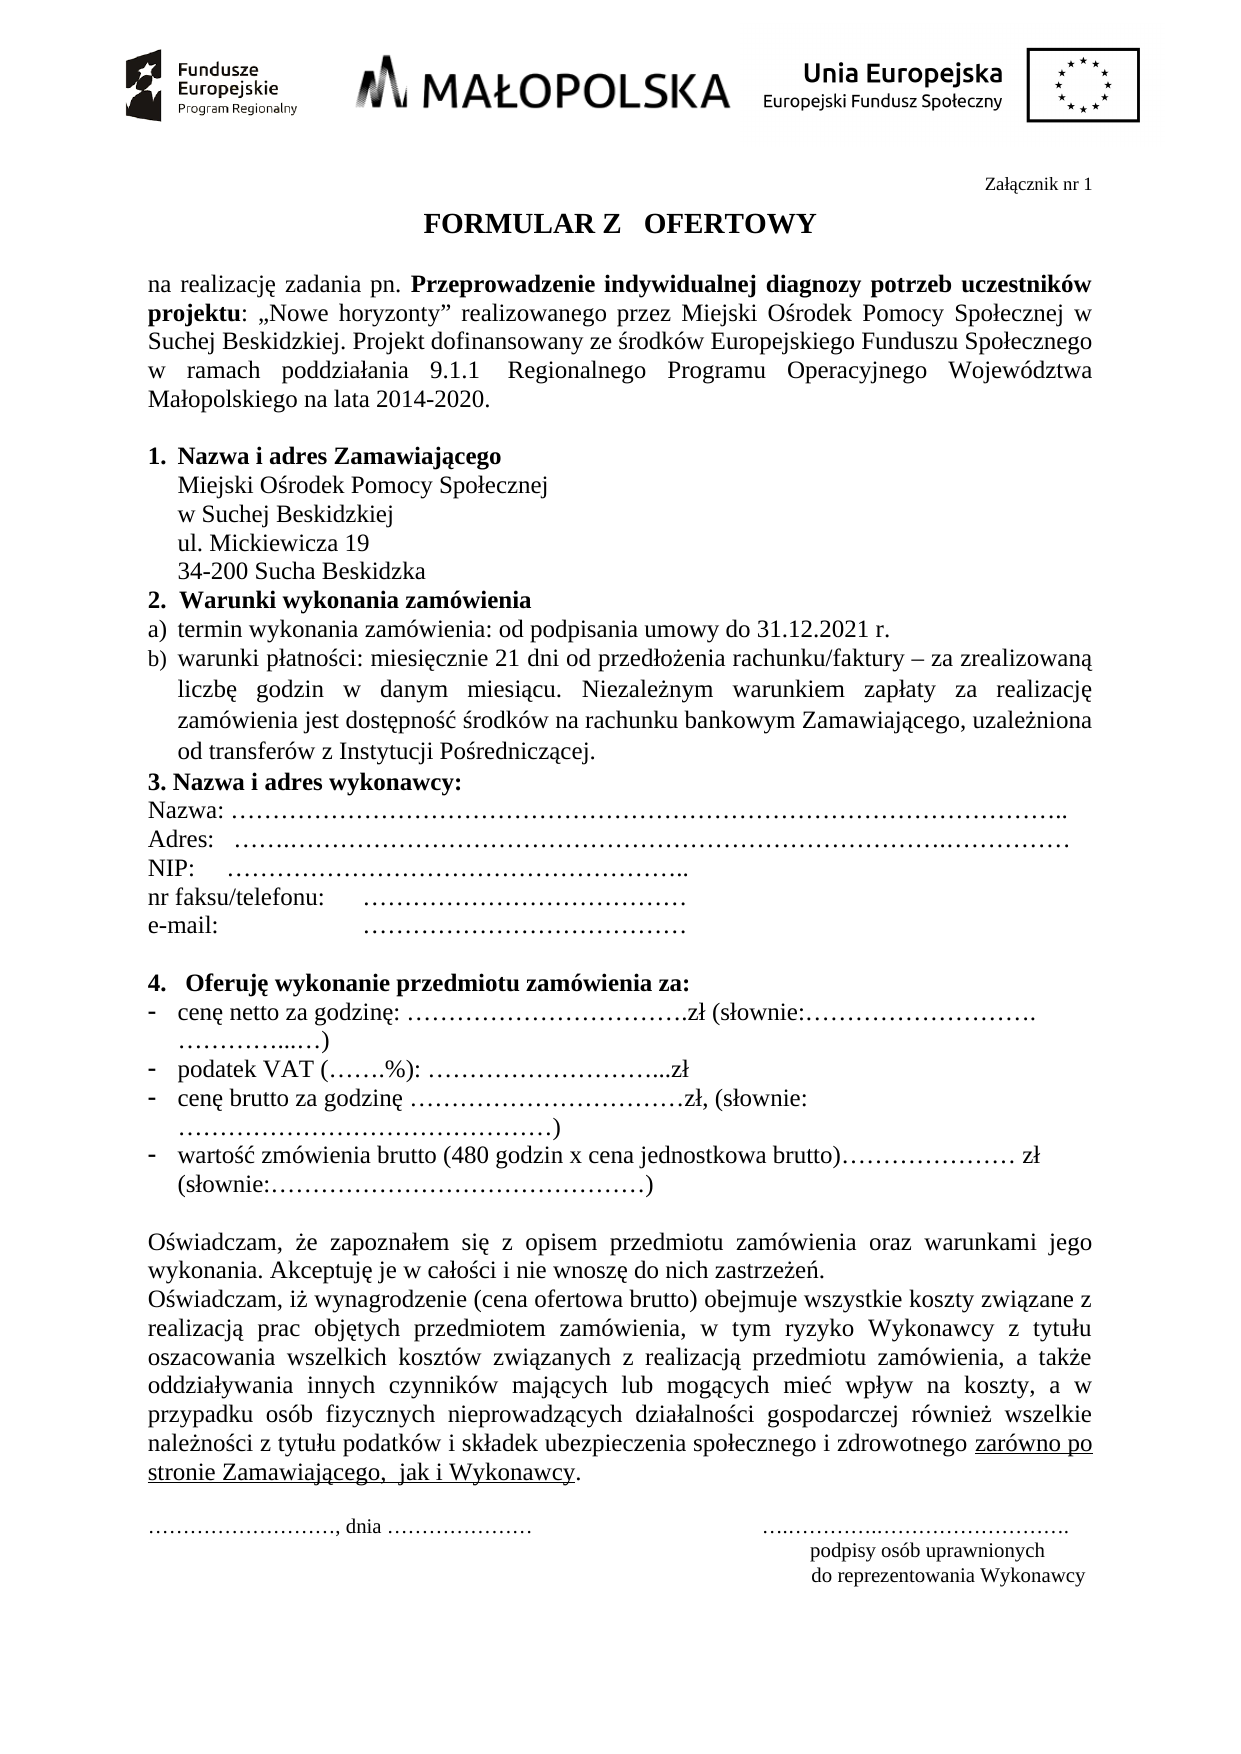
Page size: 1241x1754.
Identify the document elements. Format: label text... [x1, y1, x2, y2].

list podatek VAT (…….%): ………………………...zł [148, 1054, 1093, 1083]
text nr faksu/telefonu: ………………………………… [148, 882, 1196, 911]
list wartość zmówienia brutto (480 godzin x cena jednostkowa brutto)………………… zł (słownie:………………………………………) [148, 1141, 1093, 1198]
text Nazwa: ……………………………………………………………………………………….. [148, 796, 1093, 824]
list warunki płatności: miesięcznie 21 dni od przedłożenia rachunku/faktury – za zrealizowaną liczbę godzin w danym miesiącu. Niezależnym warunkiem zapłaty za realizację zamówienia jest dostępność środków na rachunku bankowym Zamawiającego, uzależniona od transferów z Instytucji Pośredniczącej. [148, 643, 1093, 764]
text 34-200 Sucha Beskidzka [177, 556, 1093, 585]
list cenę netto za godzinę: …………………………….zł (słownie:……………………….…………...…) [148, 997, 1093, 1054]
picture [108, 23, 1165, 147]
text e-mail: ………………………………… [148, 911, 1196, 939]
text ul. Mickiewicza 19 [177, 528, 1093, 556]
list termin wykonania zamówienia: od podpisania umowy do 31.12.2021 r. [148, 614, 1093, 643]
list cenę brutto za godzinę ……………………………zł, (słownie:………………………………………) [148, 1083, 1093, 1141]
text 2. Warunki wykonania zamówienia [148, 585, 1093, 614]
text Miejski Ośrodek Pomocy Społecznej [177, 470, 1093, 499]
text Adres: …….…………………………………………………………………….…………… [148, 824, 1093, 853]
text w Suchej Beskidzkiej [177, 499, 1093, 528]
list Nazwa i adres Zamawiającego [148, 441, 1093, 470]
text na realizację zadania pn. Przeprowadzenie indywidualnej diagnozy potrzeb uczestników projektu: „Nowe horyzonty” realizowanego przez Miejski Ośrodek Pomocy Społecznej w Suchej Beskidzkiej. Projekt dofinansowany ze środków Europejskiego Funduszu Społecznego w ramach poddziałania 9.1.1 Regionalnego Programu Operacyjnego Województwa Małopolskiego na lata 2014-2020. [148, 269, 1093, 413]
text Oświadczam, że zapoznałem się z opisem przedmiotu zamówienia oraz warunkami jego wykonania. Akceptuję je w całości i nie wnoszę do nich zastrzeżeń. [148, 1227, 1093, 1284]
text Oświadczam, iż wynagrodzenie (cena ofertowa brutto) obejmuje wszystkie koszty związane z realizacją prac objętych przedmiotem zamówienia, w tym ryzyko Wykonawcy z tytułu oszacowania wszelkich kosztów związanych z realizacją przedmiotu zamówienia, a także oddziaływania innych czynników mających lub mogących mieć wpływ na koszty, a w przypadku osób fizycznych nieprowadzących działalności gospodarczej również wszelkie należności z tytułu podatków i składek ubezpieczenia społecznego i zdrowotnego zarówno po stronie Zamawiającego, jak i Wykonawcy. [148, 1284, 1093, 1486]
text 3. Nazwa i adres wykonawcy: [148, 767, 1093, 796]
text NIP: ……………………………………………….. [148, 853, 1093, 882]
text FORMULAR Z OFERTOWY [148, 207, 1093, 240]
text Załącznik nr 1 [148, 173, 1093, 194]
text podpisy osób uprawnionych [148, 1538, 1093, 1562]
text do reprezentowania Wykonawcy [148, 1562, 1093, 1587]
list Oferuję wykonanie przedmiotu zamówienia za: [148, 968, 1093, 997]
text ………………………, dnia ………………… ….………….………………………. [148, 1514, 1093, 1538]
